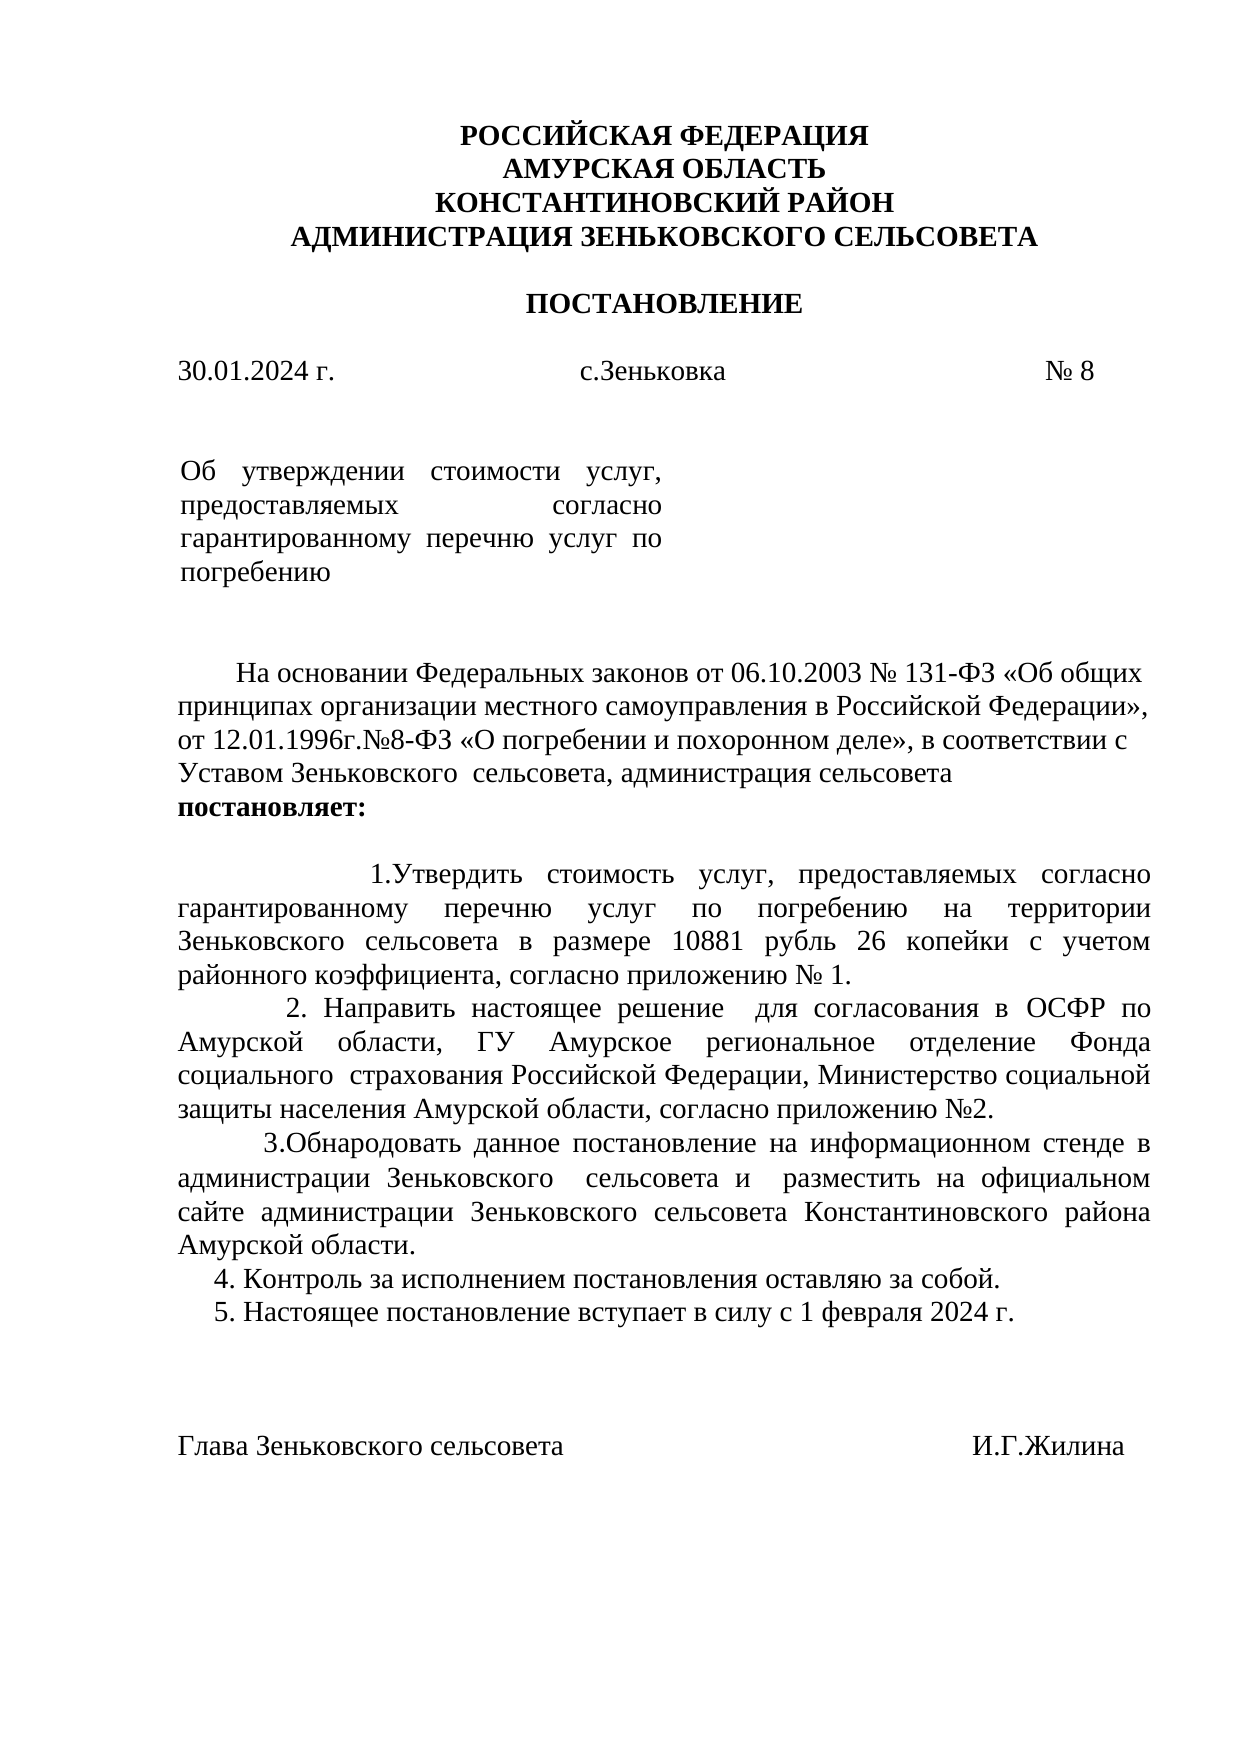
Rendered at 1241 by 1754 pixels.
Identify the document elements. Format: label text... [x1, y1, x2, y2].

table_cell [166, 420, 701, 621]
text 3.Обнародовать данное постановление на информационном стенде в администрации Зеньковского сельсовета и разместить на официальном сайте администрации Зеньковского сельсовета Константиновского района Амурской области. [177, 1124, 1152, 1261]
text ПОСТАНОВЛЕНИЕ [177, 286, 1152, 319]
text На основании Федеральных законов от 06.10.2003 № 131-ФЗ «Об общих принципах организации местного самоуправления в Российской Федерации», от 12.01.1996г.№8-ФЗ «О погребении и похоронном деле», в соответствии с Уставом Зеньковского сельсовета, администрация сельсовета [177, 655, 1152, 789]
table_header с.Зеньковка [490, 353, 815, 420]
table_header № 8 [815, 353, 1139, 420]
text АДМИНИСТРАЦИЯ ЗЕНЬКОВСКОГО СЕЛЬСОВЕТА [177, 219, 1152, 252]
text 1.Утвердить стоимость услуг, предоставляемых согласно гарантированному перечню услуг по погребению на территории Зеньковского сельсовета в размере 10881 рубль 26 копейки с учетом районного коэффициента, согласно приложению № 1. [177, 856, 1152, 990]
text 2. Направить настоящее решение для согласования в ОСФР по Амурской области, ГУ Амурское региональное отделение Фонда социального страхования Российской Федерации, Министерство социальной защиты населения Амурской области, согласно приложению №2. [177, 990, 1152, 1124]
text КОНСТАНТИНОВСКИЙ РАЙОН [177, 185, 1152, 219]
text АМУРСКАЯ ОБЛАСТЬ [177, 152, 1152, 185]
text Глава Зеньковского сельсовета И.Г.Жилина [177, 1428, 1152, 1462]
text 5. Настоящее постановление вступает в силу с 1 февраля 2024 г. [177, 1294, 1152, 1328]
table_header 30.01.2024 г. [166, 353, 490, 420]
text 4. Контроль за исполнением постановления оставляю за собой. [177, 1261, 1152, 1294]
text РОССИЙСКАЯ ФЕДЕРАЦИЯ [177, 118, 1152, 152]
text постановляет: [177, 789, 1152, 823]
